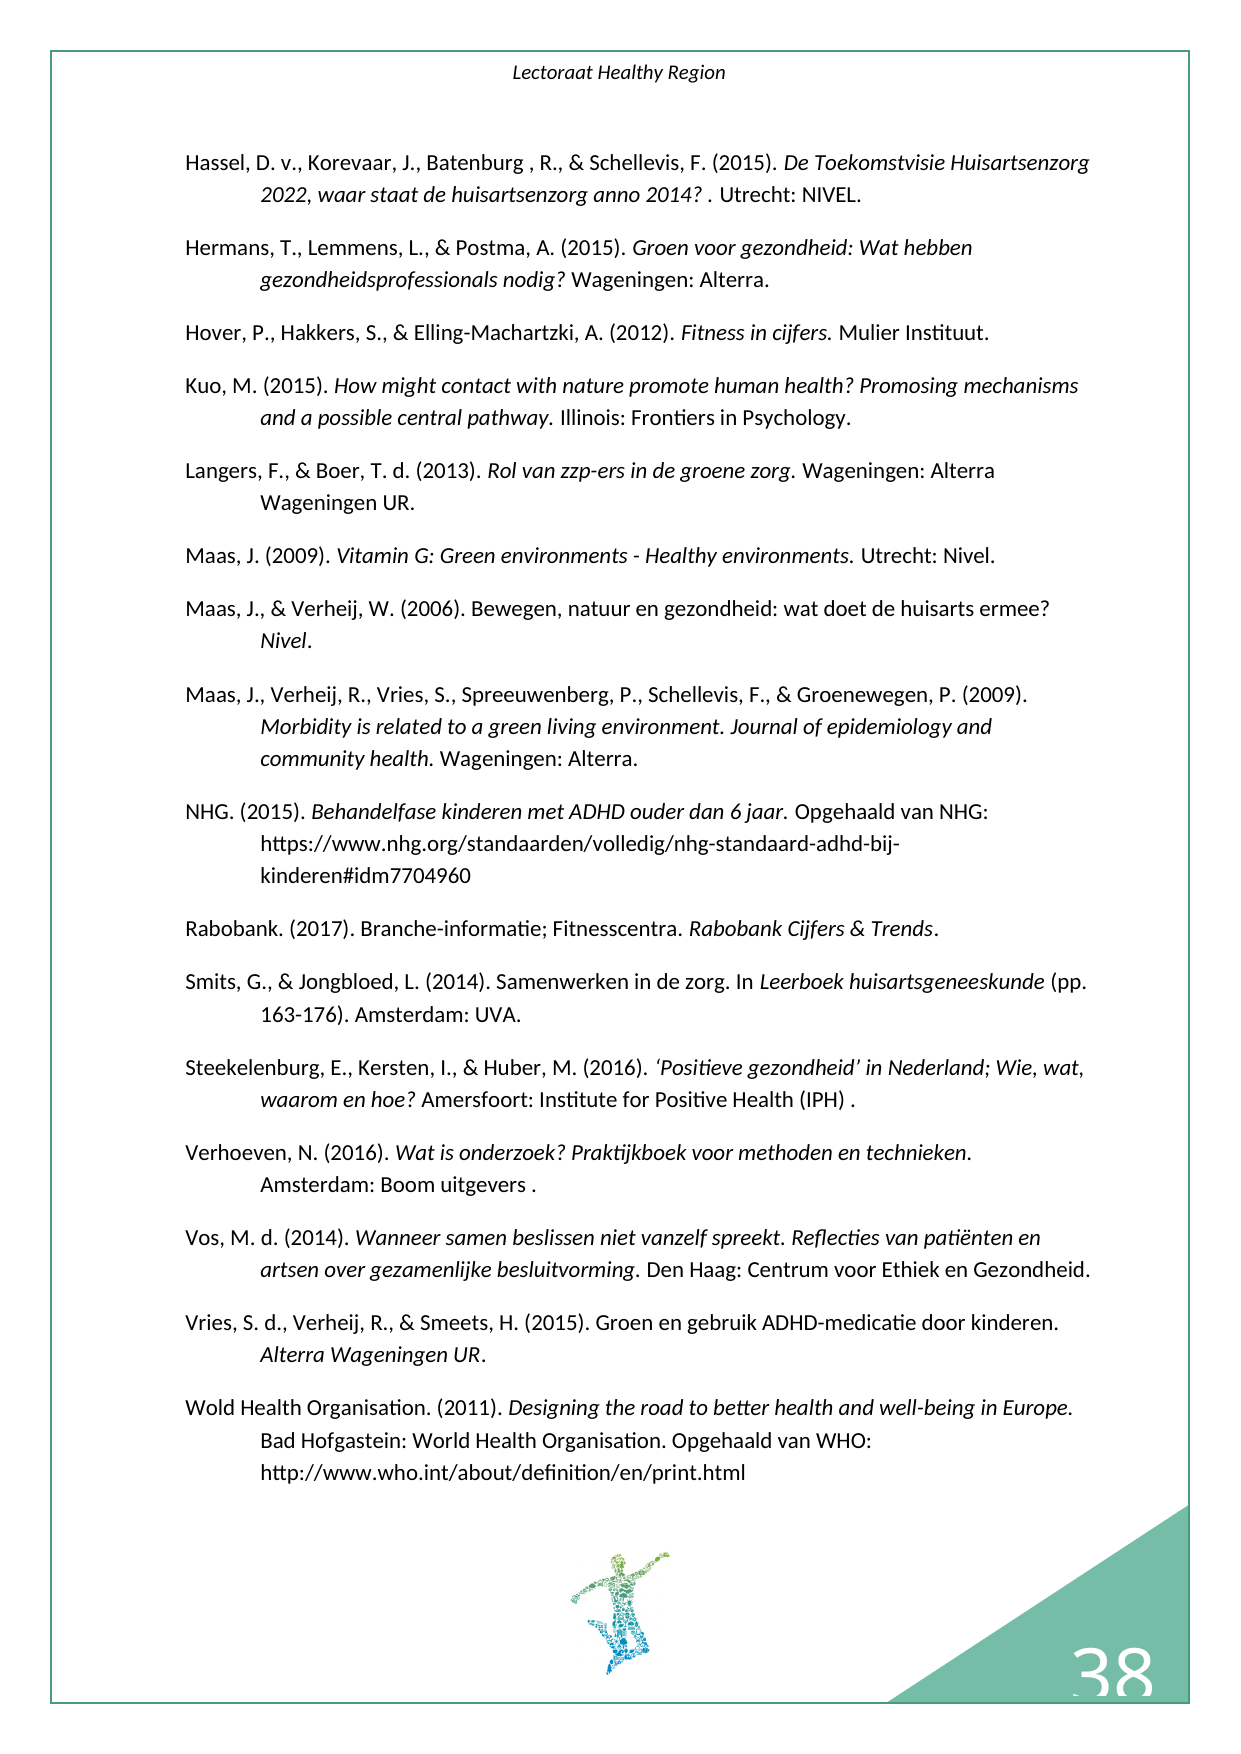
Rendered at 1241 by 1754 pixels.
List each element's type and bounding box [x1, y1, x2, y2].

picture [567, 1545, 673, 1681]
